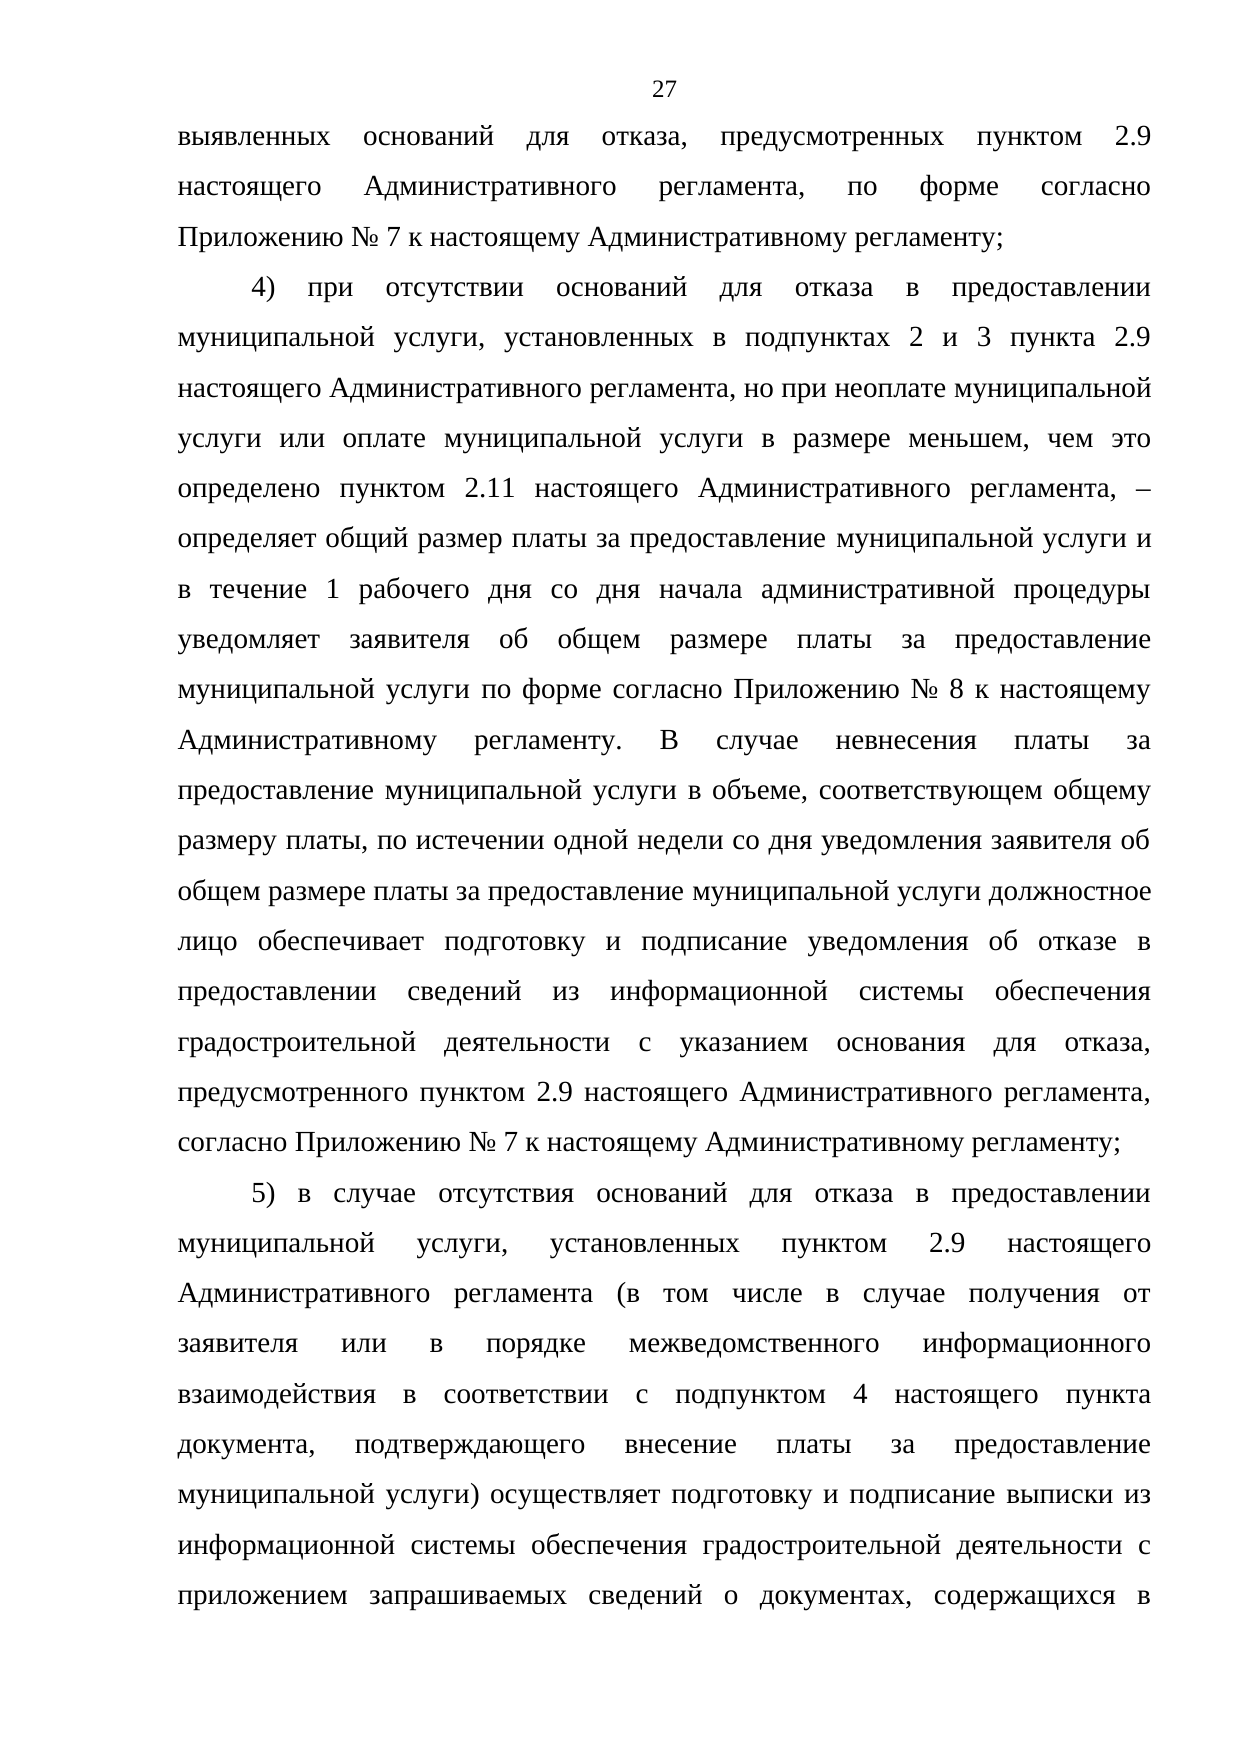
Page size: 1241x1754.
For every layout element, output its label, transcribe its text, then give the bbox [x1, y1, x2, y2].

text 4) при отсутствии оснований для отказа в предоставлении муниципальной услуги, установленных в подпунктах 2 и 3 пункта 2.9 настоящего Административного регламента, но при неоплате муниципальной услуги или оплате муниципальной услуги в размере меньшем, чем это определено пунктом 2.11 настоящего Административного регламента, – определяет общий размер платы за предоставление муниципальной услуги и в течение 1 рабочего дня со дня начала административной процедуры уведомляет заявителя об общем размере платы за предоставление муниципальной услуги по форме согласно Приложению № 8 к настоящему Административному регламенту. В случае невнесения платы за предоставление муниципальной услуги в объеме, соответствующем общему размеру платы, по истечении одной недели со дня уведомления заявителя об общем размере платы за предоставление муниципальной услуги должностное лицо обеспечивает подготовку и подписание уведомления об отказе в предоставлении сведений из информационной системы обеспечения градостроительной деятельности с указанием основания для отказа, предусмотренного пунктом 2.9 настоящего Административного регламента, согласно Приложению № 7 к настоящему Административному регламенту; [177, 269, 1152, 1158]
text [177, 1175, 1152, 1611]
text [177, 118, 1152, 252]
